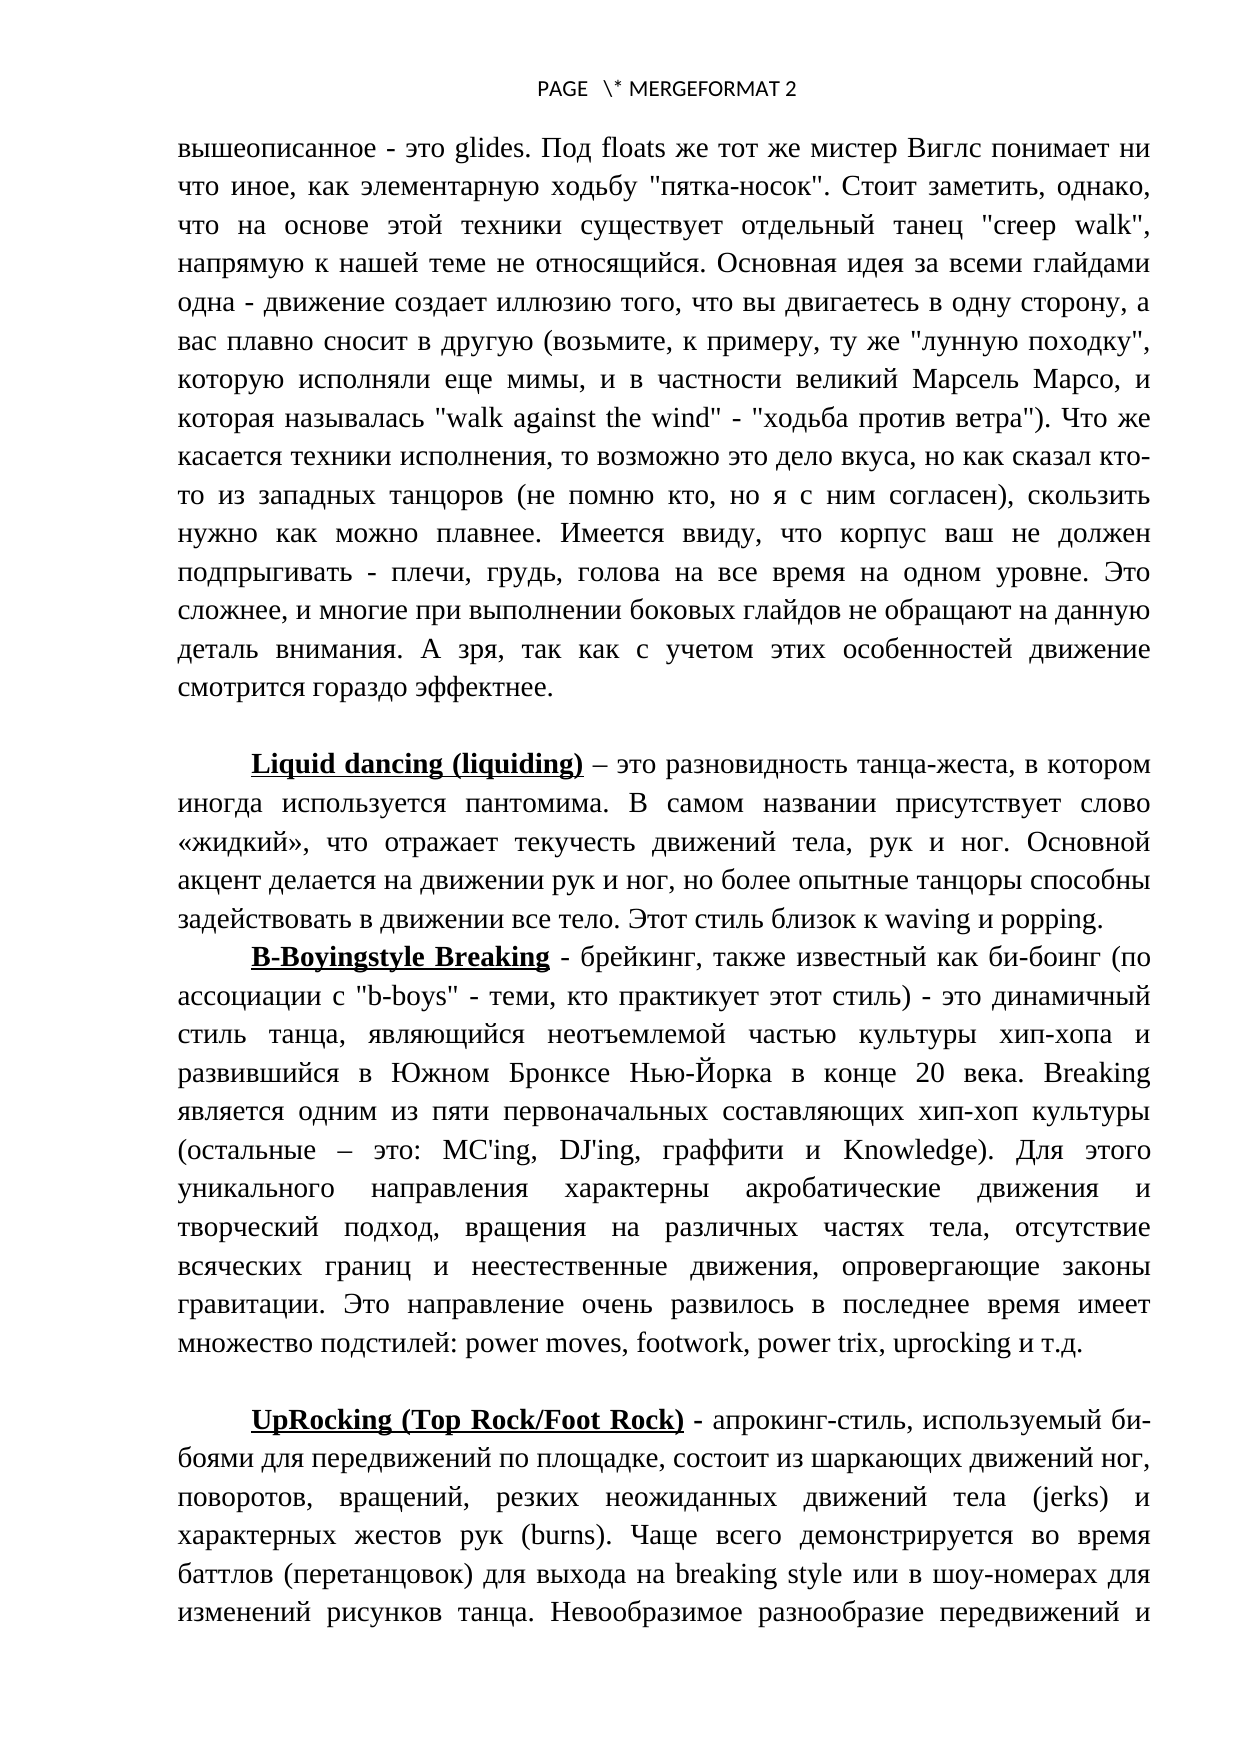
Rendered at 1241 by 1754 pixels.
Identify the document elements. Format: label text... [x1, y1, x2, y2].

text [177, 130, 1152, 703]
text B-Boyingstyle Breaking - брейкинг, также известный как би-боинг (по ассоциации с "b-boys" - теми, кто практикует этот стиль) - это динамичный стиль танца, являющийся неотъемлемой частью культуры хип-хопа и развившийся в Южном Бронксе Нью-Йорка в конце 20 века. Breaking является одним из пяти первоначальных составляющих хип-хоп культуры (остальные – это: MC'ing, DJ'ing, граффити и Knowledge). Для этого уникального направления характерны акробатические движения и творческий подход, вращения на различных частях тела, отсутствие всяческих границ и неестественные движения, опровергающие законы гравитации. Это направление очень развилось в последнее время имеет множество подстилей: power moves, footwork, power trix, uprocking и т.д. [177, 939, 1152, 1358]
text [177, 1402, 1152, 1628]
text Liquid dancing (liquiding) – это разновидность танца-жеста, в котором иногда используется пантомима. В самом названии присутствует слово «жидкий», что отражает текучесть движений тела, рук и ног. Основной акцент делается на движении рук и ног, но более опытные танцоры способны задействовать в движении все тело. Этот стиль близок к waving и popping. [177, 747, 1152, 934]
